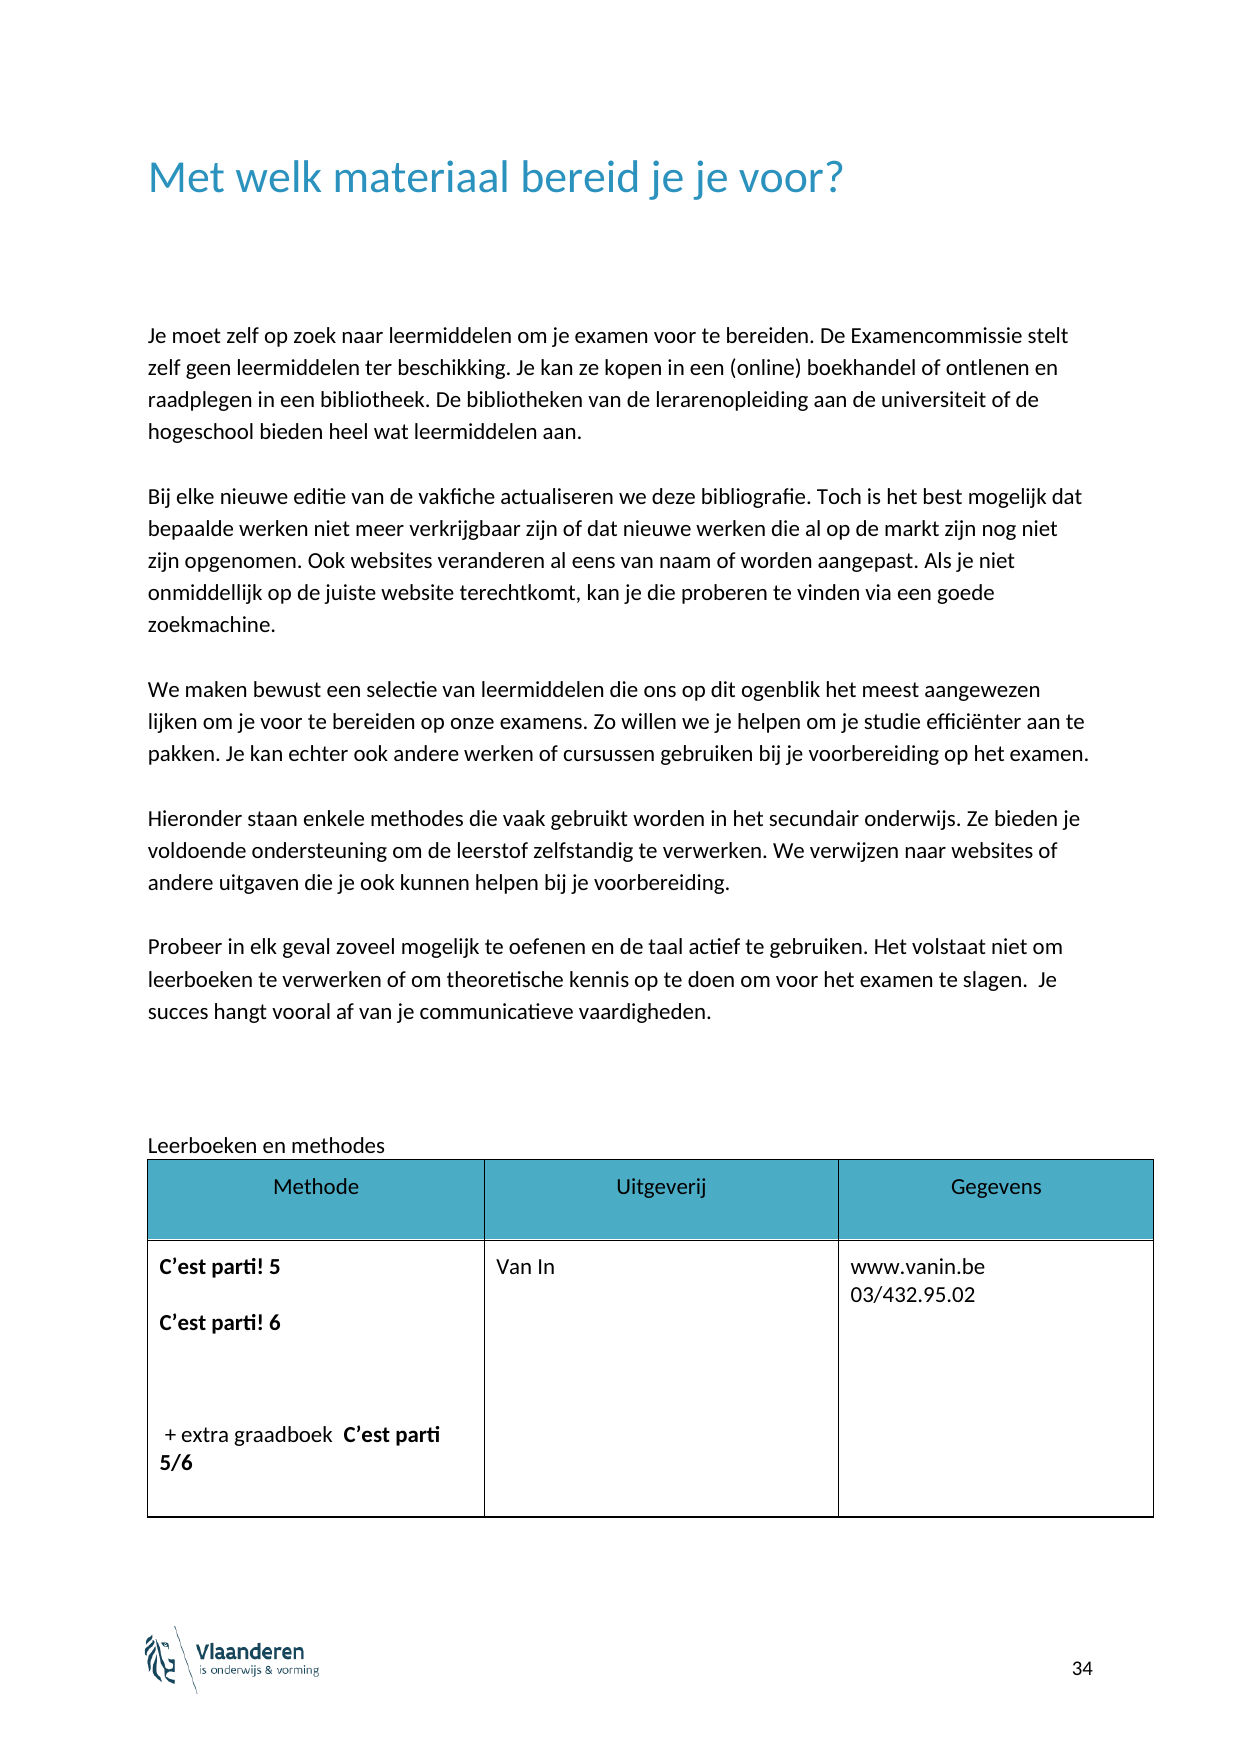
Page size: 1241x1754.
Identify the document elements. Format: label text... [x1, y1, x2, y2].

picture [144, 1626, 327, 1694]
table_header Gegevens [839, 1160, 1153, 1239]
text Je moet zelf op zoek naar leermiddelen om je examen voor te bereiden. De Examencommissie stelt zelf geen leermiddelen ter beschikking. Je kan ze kopen in een (online) boekhandel of ontlenen en raadplegen in een bibliotheek. De bibliotheken van de lerarenopleiding aan de universiteit of de hogeschool bieden heel wat leermiddelen aan. Bij elke nieuwe editie van de vakfiche actualiseren we deze bibliografie. Toch is het best mogelijk dat bepaalde werken niet meer verkrijgbaar zijn of dat nieuwe werken die al op de markt zijn nog niet zijn opgenomen. Ook websites veranderen al eens van naam of worden aangepast. Als je niet onmiddellijk op de juiste website terechtkomt, kan je die proberen te vinden via een goede zoekmachine. We maken bewust een selectie van leermiddelen die ons op dit ogenblik het meest aangewezen lijken om je voor te bereiden op onze examens. Zo willen we je helpen om je studie efficiënter aan te pakken. Je kan echter ook andere werken of cursussen gebruiken bij je voorbereiding op het examen. Hieronder staan enkele methodes die vaak gebruikt worden in het secundair onderwijs. Ze bieden je voldoende ondersteuning om de leerstof zelfstandig te verwerken. We verwijzen naar websites of andere uitgaven die je ook kunnen helpen bij je voorbereiding. Probeer in elk geval zoveel mogelijk te oefenen en de taal actief te gebruiken. Het volstaat niet om leerboeken te verwerken of om theoretische kennis op te doen om voor het examen te slagen. Je succes hangt vooral af van je communicatieve vaardigheden. [148, 257, 1093, 1025]
table_header Methode [148, 1160, 484, 1239]
text Met welk materiaal bereid je je voor? [148, 148, 1093, 203]
table_header Uitgeverij [485, 1160, 838, 1239]
table_cell Van In [485, 1241, 838, 1516]
table_cell www.vanin.be 03/432.95.02 [839, 1241, 1153, 1516]
text Leerboeken en methodes [148, 1103, 1093, 1159]
table_cell C’est parti! 5 C’est parti! 6 + extra graadboek C’est parti 5/6 [148, 1241, 484, 1516]
